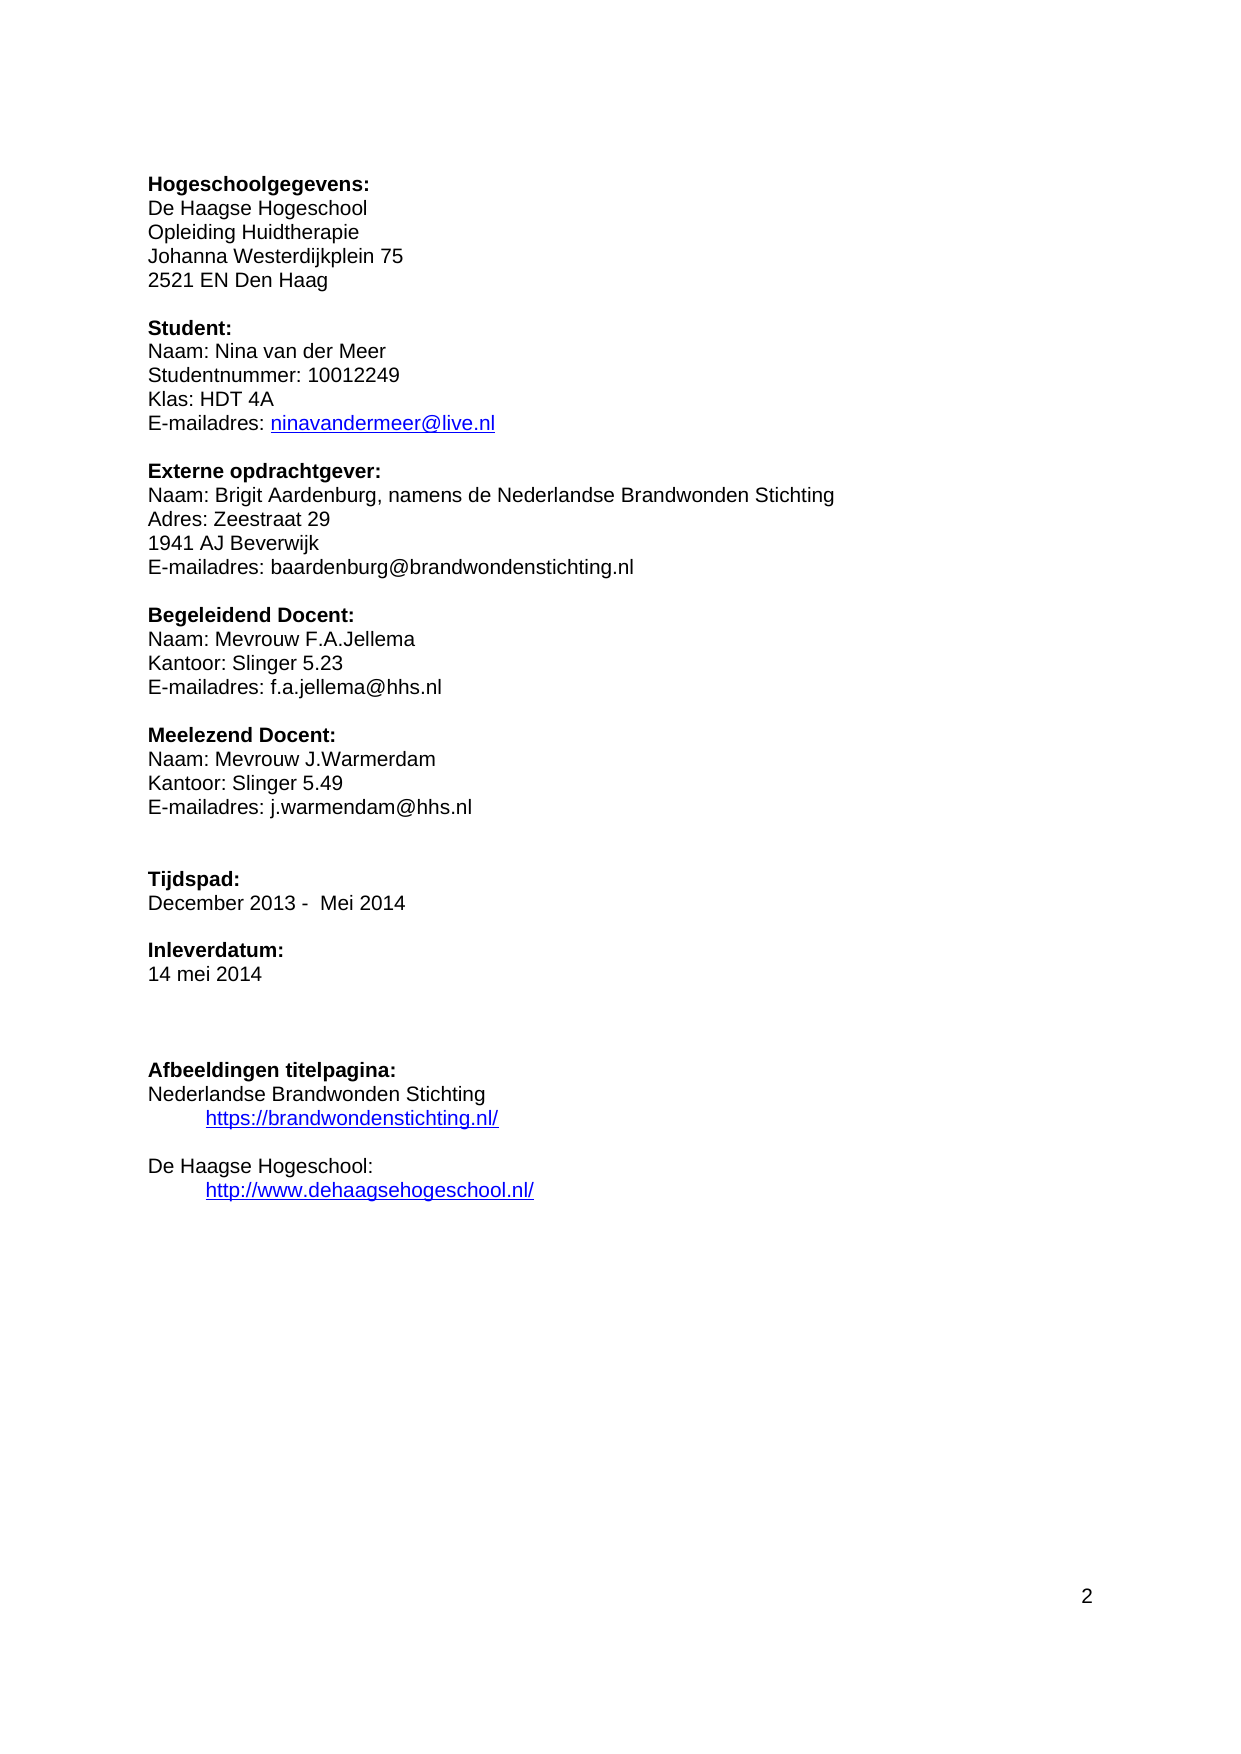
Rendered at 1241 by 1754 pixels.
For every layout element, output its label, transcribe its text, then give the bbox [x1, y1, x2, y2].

text Kantoor: Slinger 5.23 [148, 651, 1093, 675]
text Nederlandse Brandwonden Stichting [148, 1082, 1093, 1106]
text https://brandwondenstichting.nl/ [148, 1106, 1093, 1130]
text Naam: Nina van der Meer [148, 339, 1093, 363]
text Kantoor: Slinger 5.49 [148, 771, 1093, 794]
text 14 mei 2014 [148, 962, 1093, 986]
text Externe opdrachtgever: [148, 459, 1093, 483]
text Inleverdatum: [148, 938, 1093, 962]
text December 2013 - Mei 2014 [148, 890, 1093, 914]
text Naam: Brigit Aardenburg, namens de Nederlandse Brandwonden Stichting [148, 483, 1093, 507]
text Adres: Zeestraat 29 [148, 507, 1093, 531]
text E-mailadres: f.a.jellema@hhs.nl [148, 675, 1093, 699]
text Student: [148, 315, 1093, 339]
text De Haagse Hogeschool: [148, 1154, 1093, 1178]
text Afbeeldingen titelpagina: [148, 1058, 1093, 1082]
text http://www.dehaagsehogeschool.nl/ [148, 1178, 1093, 1202]
text Begeleidend Docent: [148, 603, 1093, 627]
text E-mailadres: ninavandermeer@live.nl [148, 411, 1093, 435]
text E-mailadres: j.warmendam@hhs.nl [148, 794, 1093, 818]
text Studentnummer: 10012249 [148, 363, 1093, 387]
text Naam: Mevrouw F.A.Jellema [148, 627, 1093, 651]
text Opleiding Huidtherapie [148, 219, 1093, 243]
text E-mailadres: baardenburg@brandwondenstichting.nl [148, 555, 1093, 579]
text Tijdspad: [148, 866, 1093, 890]
text Klas: HDT 4A [148, 387, 1093, 411]
text Johanna Westerdijkplein 75 [148, 243, 1093, 267]
text Hogeschoolgegevens: [148, 172, 1093, 196]
text Meelezend Docent: [148, 723, 1093, 747]
text De Haagse Hogeschool [148, 196, 1093, 219]
text Naam: Mevrouw J.Warmerdam [148, 747, 1093, 771]
text 1941 AJ Beverwijk [148, 531, 1093, 555]
text 2521 EN Den Haag [148, 267, 1093, 291]
